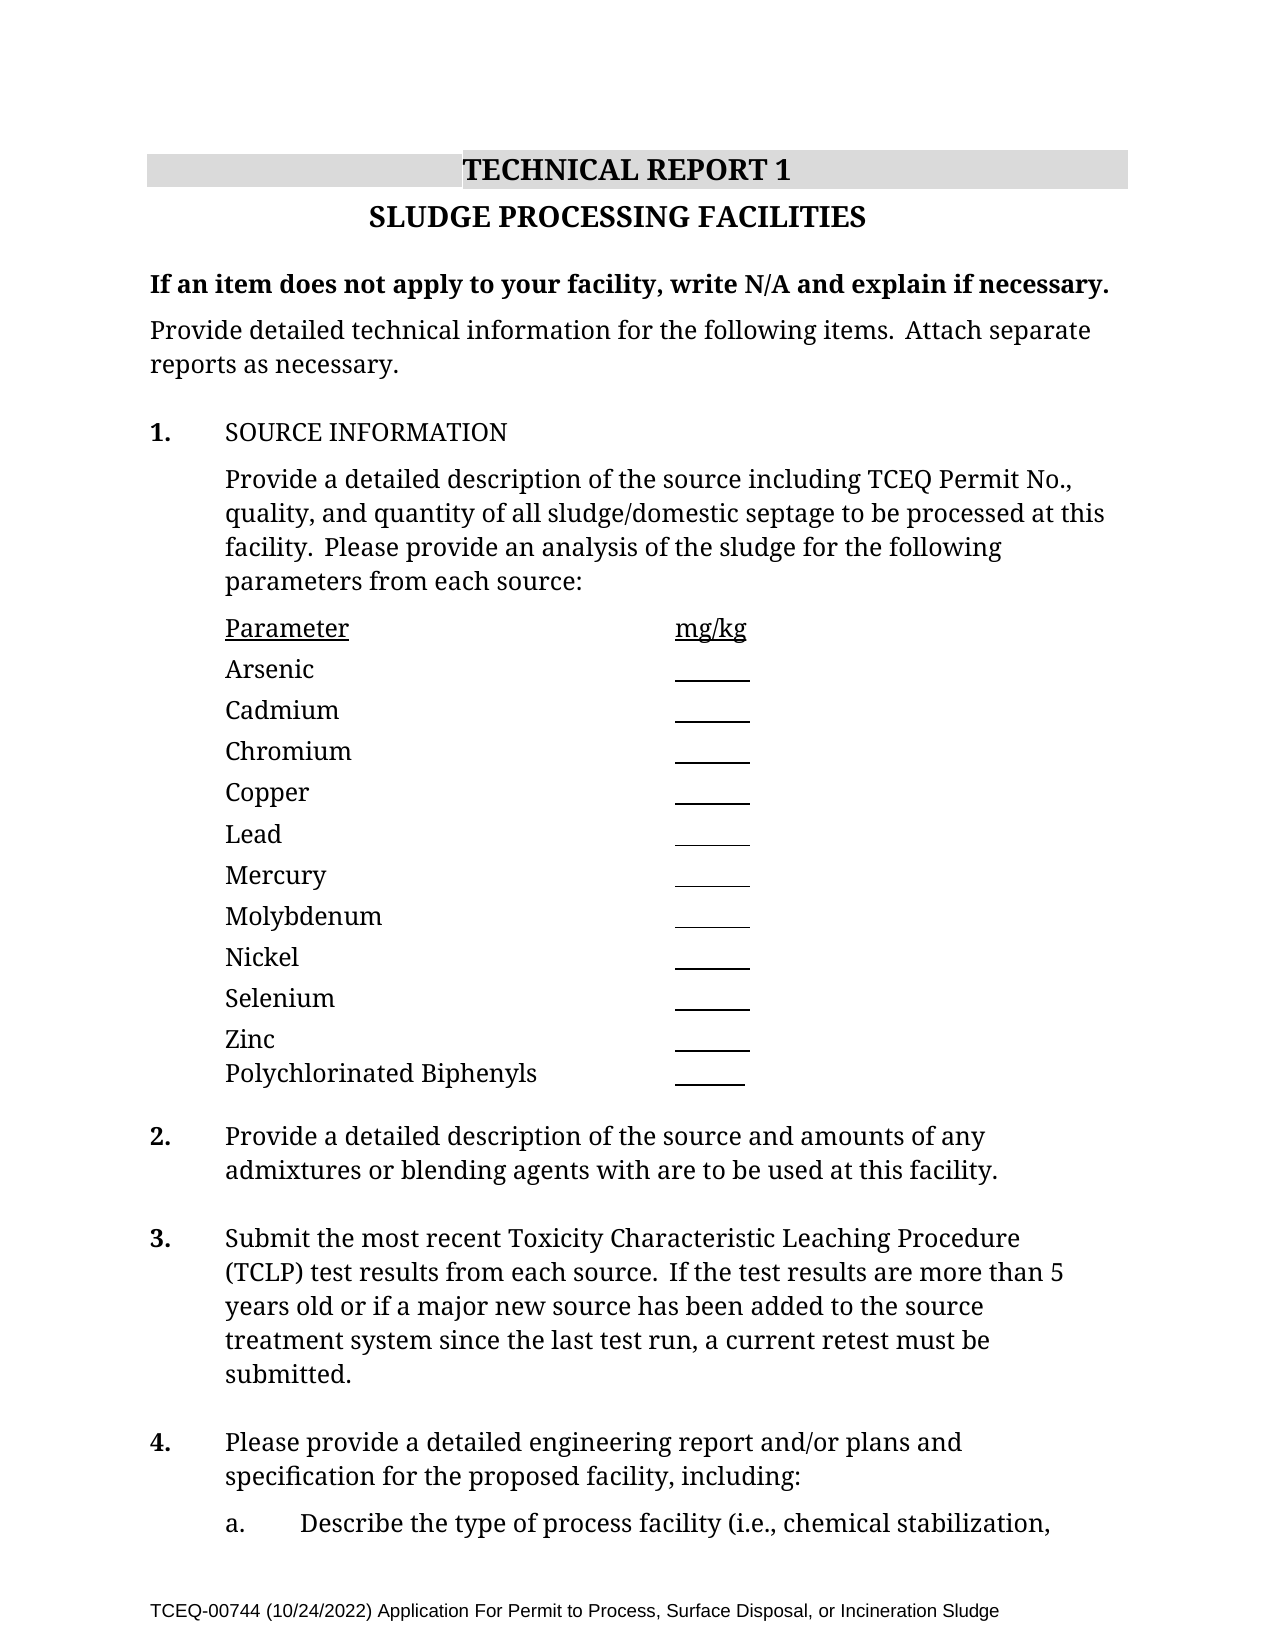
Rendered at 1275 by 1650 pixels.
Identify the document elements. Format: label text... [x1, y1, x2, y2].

text Lead [225, 816, 1173, 850]
text Mercury [225, 857, 1173, 892]
text Chromium [225, 734, 1173, 768]
text Molybdenum [225, 899, 1173, 933]
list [225, 1505, 1051, 1539]
subtitle TECHNICAL REPORT 1 SLUDGE PROCESSING FACILITIES [147, 165, 1128, 236]
list SOURCE INFORMATION [150, 415, 1173, 449]
text Cadmium [225, 693, 1173, 727]
subtitle If an item does not apply to your facility, write N/A and explain if necessary. [150, 266, 1173, 300]
list Submit the most recent Toxicity Characteristic Leaching Procedure (TCLP) test results from each source. If the test results are more than 5 years old or if a major new source has been added to the source treatment system since the last test run, a current retest must be submitted. [150, 1221, 1096, 1391]
text Nickel [225, 940, 1173, 974]
text Polychlorinated Biphenyls [225, 1056, 1173, 1090]
text Copper [225, 775, 1173, 809]
list Please provide a detailed engineering report and/or plans and specification for the proposed facility, including: [150, 1425, 1091, 1493]
text Selenium [225, 981, 1173, 1015]
text Provide detailed technical information for the following items. Attach separate reports as necessary. [150, 313, 1109, 381]
text Zinc [225, 1022, 1173, 1056]
list Provide a detailed description of the source and amounts of any admixtures or blending agents with are to be used at this facility. [150, 1118, 1086, 1187]
text Arsenic [225, 652, 1173, 686]
text Parameter mg/kg [225, 611, 1173, 644]
text Provide a detailed description of the source including TCEQ Permit No., quality, and quantity of all sludge/domestic septage to be processed at this facility. Please provide an analysis of the sludge for the following parameters from each source: [225, 461, 1128, 598]
